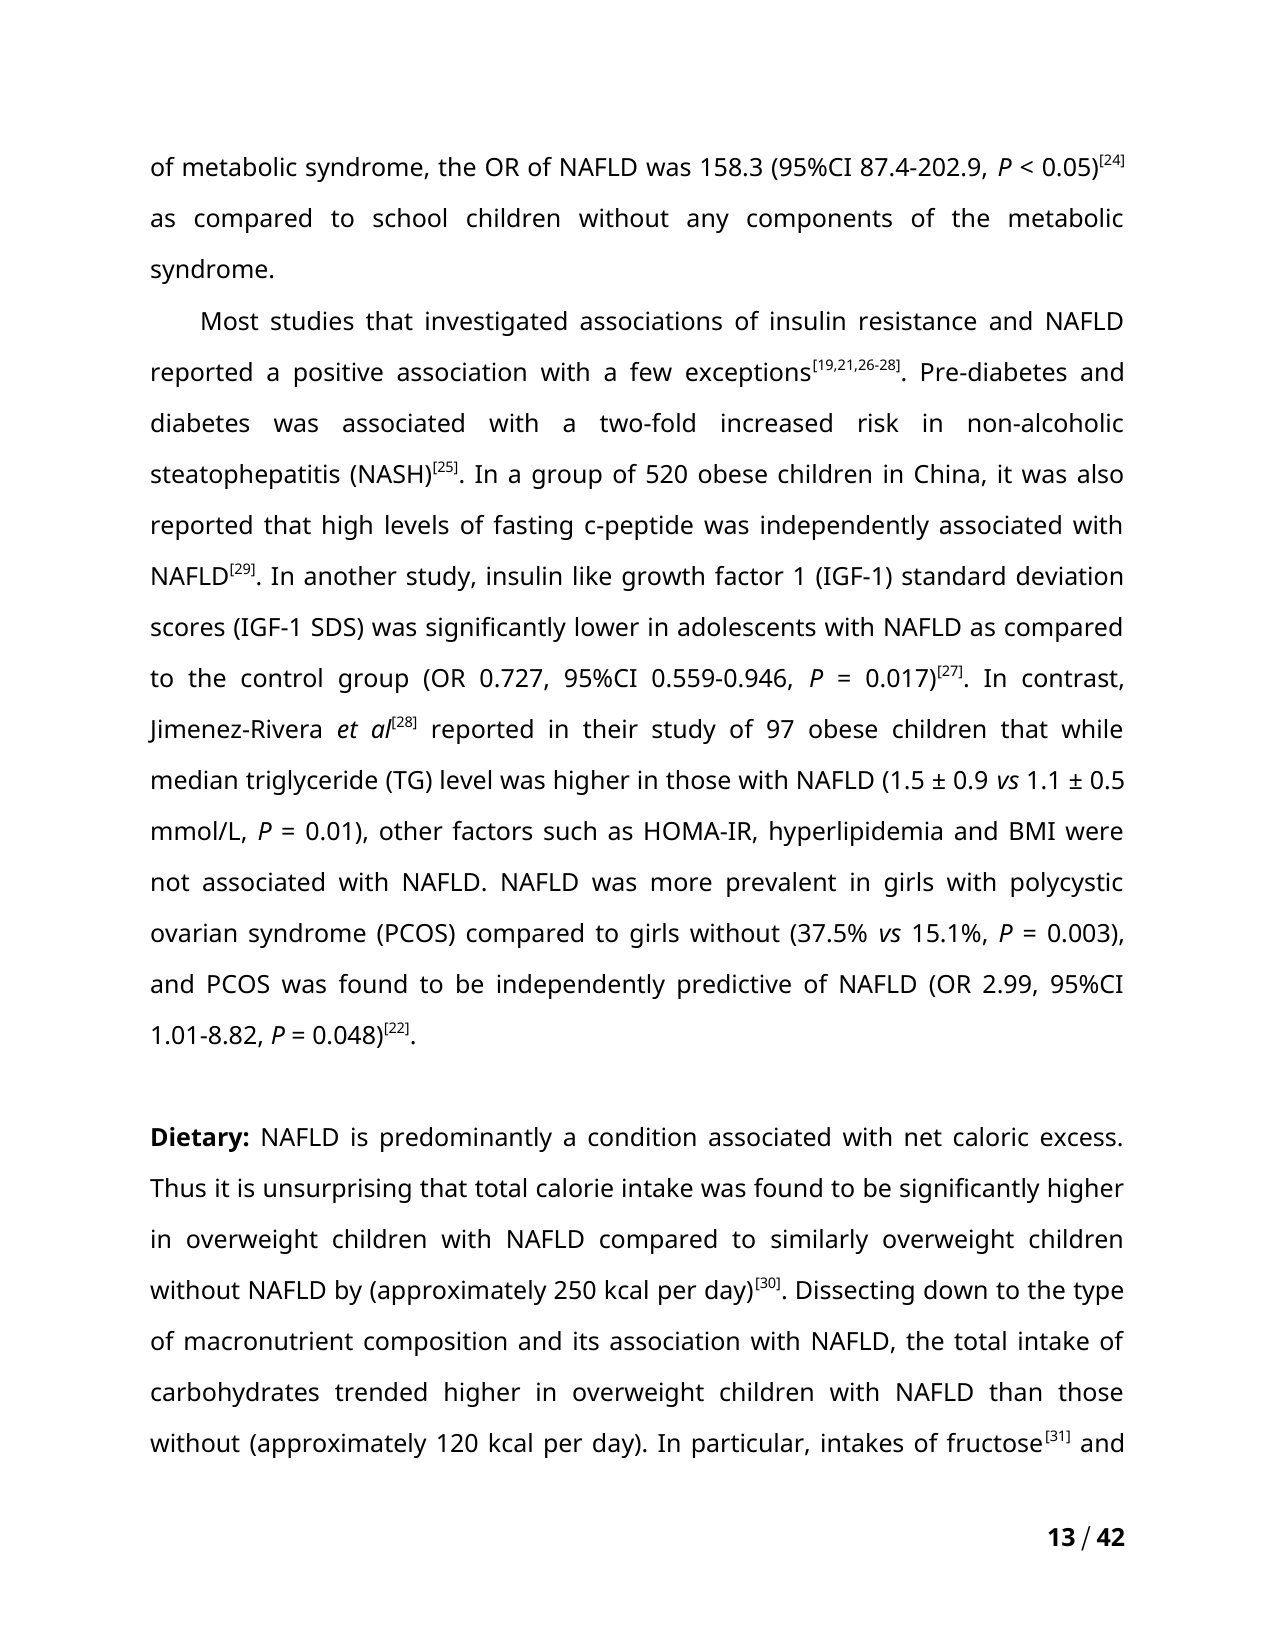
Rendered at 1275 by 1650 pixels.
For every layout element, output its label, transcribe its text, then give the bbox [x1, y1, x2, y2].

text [150, 150, 1125, 286]
text Most studies that investigated associations of insulin resistance and NAFLD reported a positive association with a few exceptions[19,21,26-28]. Pre-diabetes and diabetes was associated with a two-fold increased risk in non-alcoholic steatophepatitis (NASH)[25]. In a group of 520 obese children in China, it was also reported that high levels of fasting c-peptide was independently associated with NAFLD[29]. In another study, insulin like growth factor 1 (IGF-1) standard deviation scores (IGF-1 SDS) was significantly lower in adolescents with NAFLD as compared to the control group (OR 0.727, 95%CI 0.559-0.946, P = 0.017)[27]. In contrast, Jimenez-Rivera et al[28] reported in their study of 97 obese children that while median triglyceride (TG) level was higher in those with NAFLD (1.5 ± 0.9 vs 1.1 ± 0.5 mmol/L, P = 0.01), other factors such as HOMA-IR, hyperlipidemia and BMI were not associated with NAFLD. NAFLD was more prevalent in girls with polycystic ovarian syndrome (PCOS) compared to girls without (37.5% vs 15.1%, P = 0.003), and PCOS was found to be independently predictive of NAFLD (OR 2.99, 95%CI 1.01-8.82, P = 0.048)[22]. [150, 303, 1125, 1052]
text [150, 1120, 1125, 1460]
